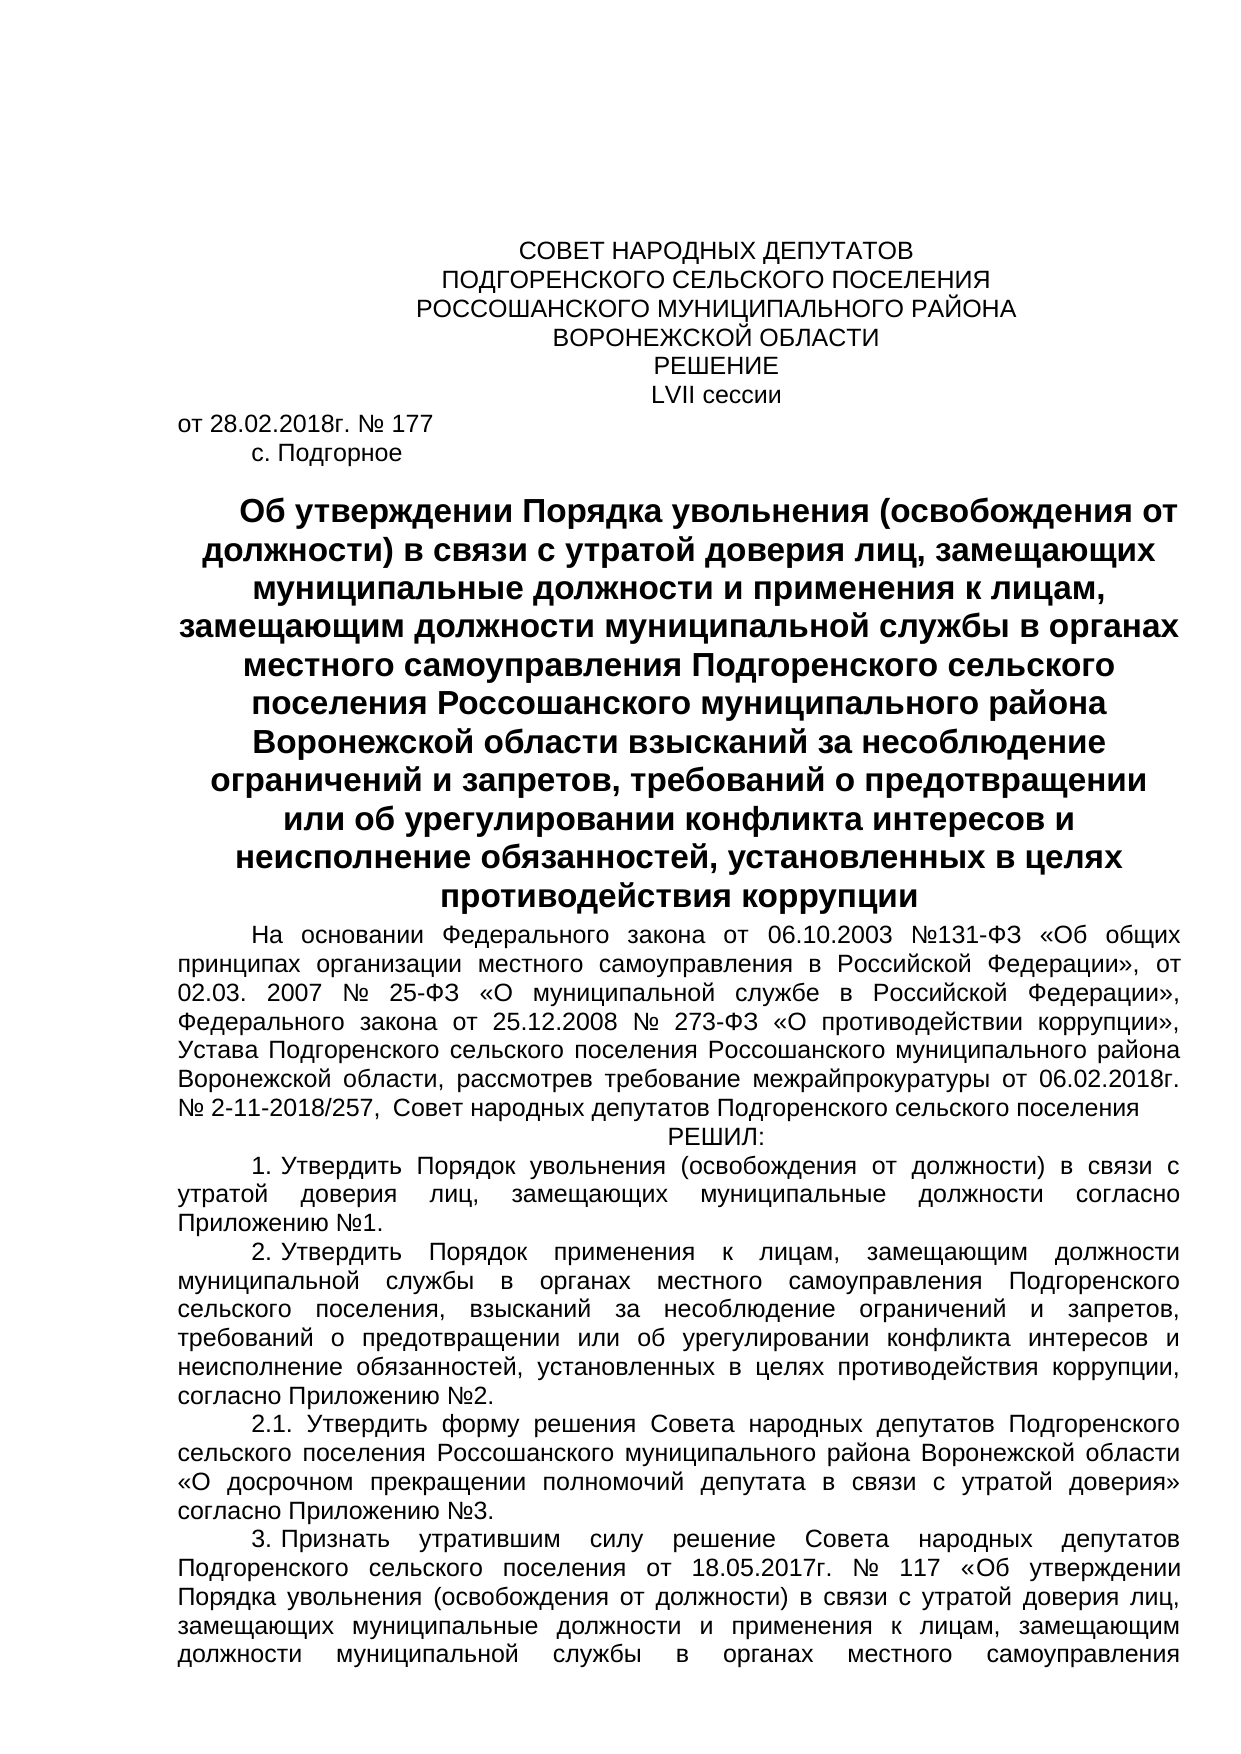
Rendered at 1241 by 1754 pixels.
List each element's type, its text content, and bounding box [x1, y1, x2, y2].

text с. Подгорное [177, 437, 1181, 466]
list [177, 1524, 1181, 1668]
text от 28.02.2018г. № 177 [177, 409, 1181, 437]
text На основании Федерального закона от 06.10.2003 №131-ФЗ «Об общих принципах организации местного самоуправления в Российской Федерации», от 02.03. 2007 № 25-ФЗ «О муниципальной службе в Российской Федерации», Федерального закона от 25.12.2008 № 273-ФЗ «О противодействии коррупции», Устава Подгоренского сельского поселения Россошанского муниципального района Воронежской области, рассмотрев требование межрайпрокуратуры от 06.02.2018г. № 2-11-2018/257, Совет народных депутатов Подгоренского сельского поселения [177, 920, 1181, 1122]
text РЕШЕНИЕ [177, 351, 1181, 380]
list Утвердить Порядок применения к лицам, замещающим должности муниципальной службы в органах местного самоуправления Подгоренского сельского поселения, взысканий за несоблюдение ограничений и запретов, требований о предотвращении или об урегулировании конфликта интересов и неисполнение обязанностей, установленных в целях противодействия коррупции, согласно Приложению №2. [177, 1237, 1181, 1409]
text ПОДГОРЕНСКОГО сельского поселения [177, 265, 1181, 294]
text СОВЕТ НАРОДНЫХ ДЕПУТАТОВ [177, 236, 1181, 265]
text Об утверждении Порядка увольнения (освобождения от должности) в связи с утратой доверия лиц, замещающих муниципальные должности и применения к лицам, замещающим должности муниципальной службы в органах местного самоуправления Подгоренского сельского поселения Россошанского муниципального района Воронежской области взысканий за несоблюдение ограничений и запретов, требований о предотвращении или об урегулировании конфликта интересов и неисполнение обязанностей, установленных в целях противодействия коррупции [177, 491, 1181, 914]
text РЕШИЛ: [177, 1122, 1181, 1151]
text 2.1. Утвердить форму решения Совета народных депутатов Подгоренского сельского поселения Россошанского муниципального района Воронежской области «О досрочном прекращении полномочий депутата в связи с утратой доверия» согласно Приложению №3. [177, 1409, 1181, 1524]
text ВОРОНЕЖСКОЙ ОБЛАСТИ [177, 322, 1181, 351]
list Утвердить Порядок увольнения (освобождения от должности) в связи с утратой доверия лиц, замещающих муниципальные должности согласно Приложению №1. [177, 1151, 1181, 1237]
text РОССОШАНСКОГО МУНИЦИПАЛЬНОГО РАЙОНА [177, 294, 1181, 322]
text LVII сессии [177, 380, 1181, 409]
